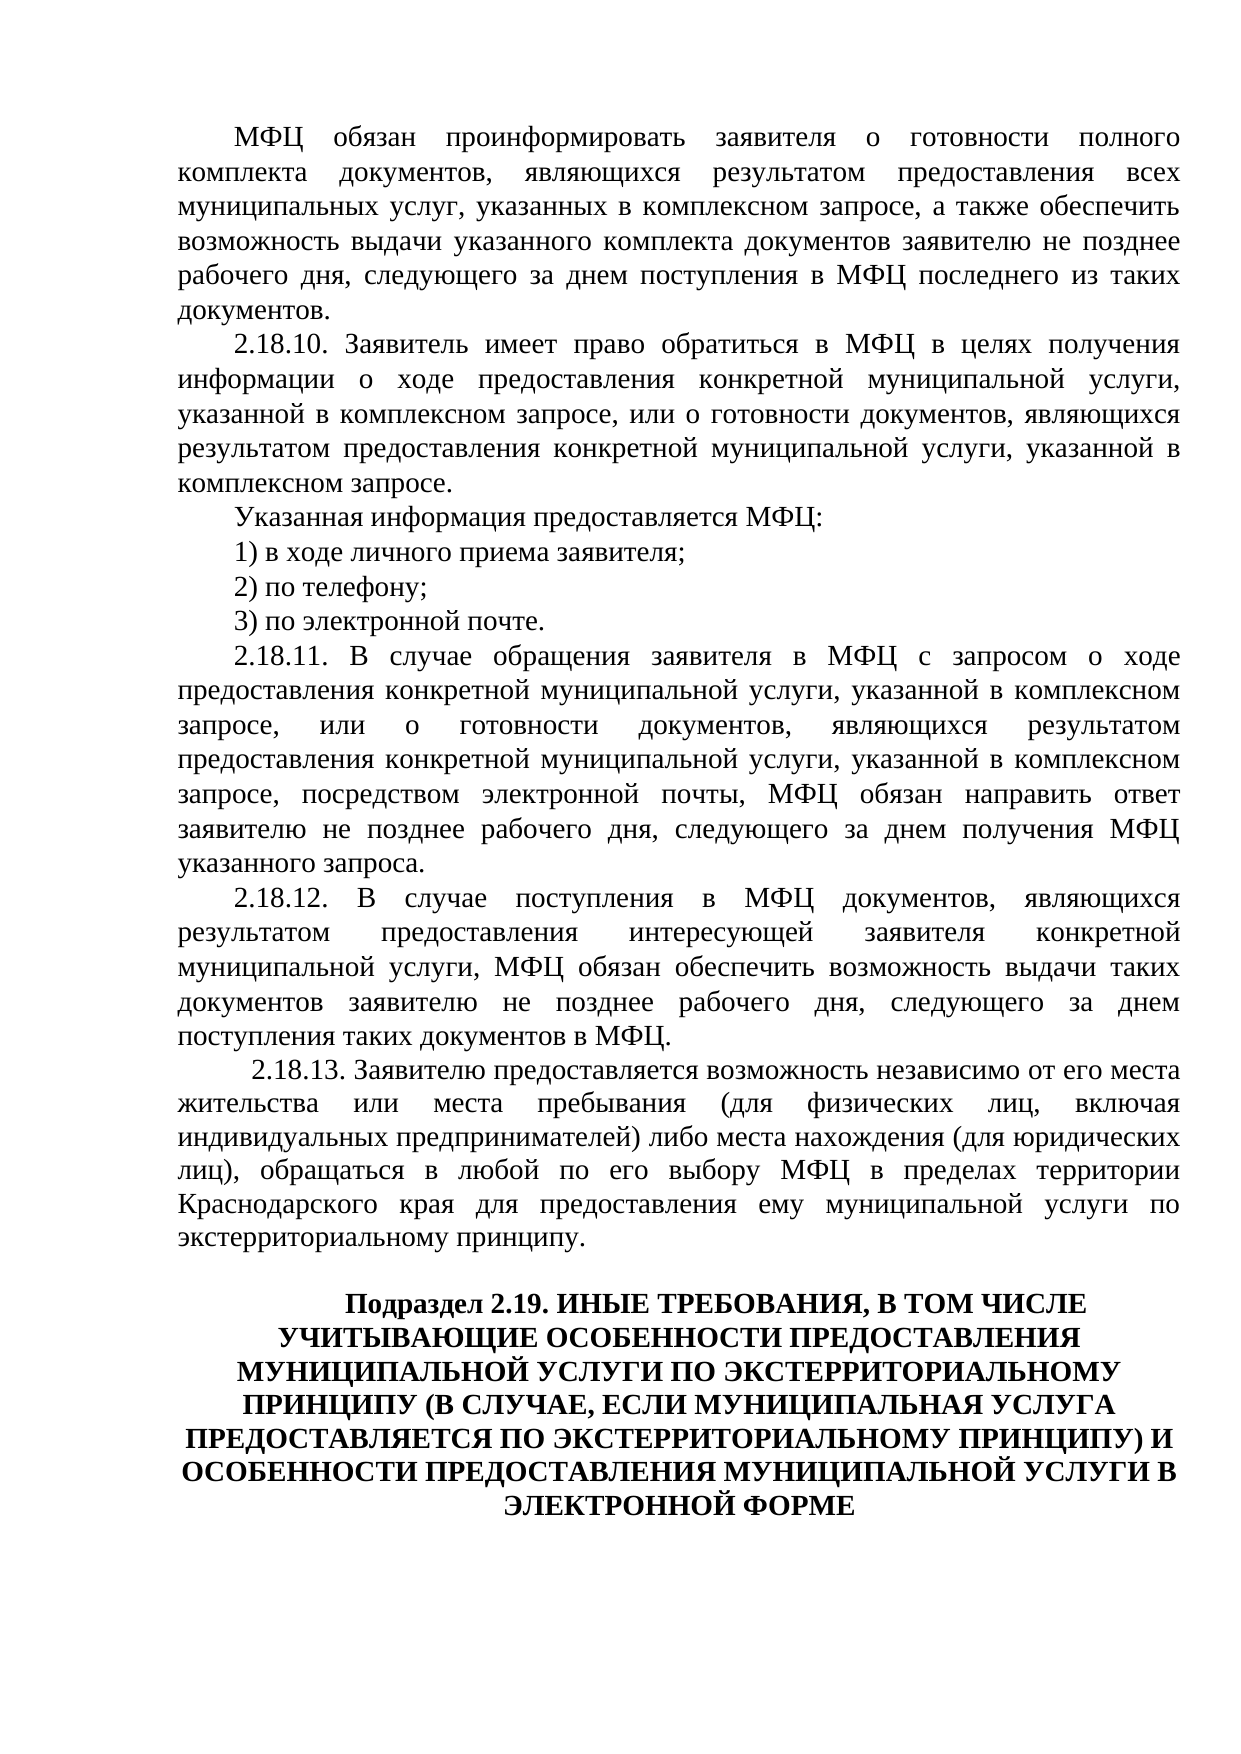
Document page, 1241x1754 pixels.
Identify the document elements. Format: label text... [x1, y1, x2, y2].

text 1) в ходе личного приема заявителя; [177, 533, 1181, 568]
text Подраздел 2.19. ИНЫЕ ТРЕБОВАНИЯ, В ТОМ ЧИСЛЕ УЧИТЫВАЮЩИЕ ОСОБЕННОСТИ ПРЕДОСТАВЛЕНИЯ МУНИЦИПАЛЬНОЙ УСЛУГИ ПО ЭКСТЕРРИТОРИАЛЬНОМУ ПРИНЦИПУ (В СЛУЧАЕ, ЕСЛИ МУНИЦИПАЛЬНАЯ УСЛУГА ПРЕДОСТАВЛЯЕТСЯ ПО ЭКСТЕРРИТОРИАЛЬНОМУ ПРИНЦИПУ) И ОСОБЕННОСТИ ПРЕДОСТАВЛЕНИЯ МУНИЦИПАЛЬНОЙ УСЛУГИ В ЭЛЕКТРОННОЙ ФОРМЕ [177, 1287, 556, 1521]
text 2.18.10. Заявитель имеет право обратиться в МФЦ в целях получения информации о ходе предоставления конкретной муниципальной услуги, указанной в комплексном запросе, или о готовности документов, являющихся результатом предоставления конкретной муниципальной услуги, указанной в комплексном запросе. [177, 326, 1181, 498]
text 3) по электронной почте. [177, 602, 1181, 637]
text 2) по телефону; [177, 568, 1181, 602]
text Указанная информация предоставляется МФЦ: [177, 498, 1181, 533]
text МФЦ обязан проинформировать заявителя о готовности полного комплекта документов, являющихся результатом предоставления всех муниципальных услуг, указанных в комплексном запросе, а также обеспечить возможность выдачи указанного комплекта документов заявителю не позднее рабочего дня, следующего за днем поступления в МФЦ последнего из таких документов. [177, 118, 1181, 326]
text Подраздел 2.19. ИНЫЕ ТРЕБОВАНИЯ, В ТОМ ЧИСЛЕ УЧИТЫВАЮЩИЕ ОСОБЕННОСТИ ПРЕДОСТАВЛЕНИЯ МУНИЦИПАЛЬНОЙ УСЛУГИ ПО ЭКСТЕРРИТОРИАЛЬНОМУ ПРИНЦИПУ (В СЛУЧАЕ, ЕСЛИ МУНИЦИПАЛЬНАЯ УСЛУГА ПРЕДОСТАВЛЯЕТСЯ ПО ЭКСТЕРРИТОРИАЛЬНОМУ ПРИНЦИПУ) И ОСОБЕННОСТИ ПРЕДОСТАВЛЕНИЯ МУНИЦИПАЛЬНОЙ УСЛУГИ В ЭЛЕКТРОННОЙ ФОРМЕ [856, 1287, 1181, 1521]
text 2.18.13. Заявителю предоставляется возможность независимо от его места жительства или места пребывания (для физических лиц, включая индивидуальных предпринимателей) либо места нахождения (для юридических лиц), обращаться в любой по его выбору МФЦ в пределах территории Краснодарского края для предоставления ему муниципальной услуги по экстерриториальному принципу. [177, 1052, 1181, 1253]
text 2.18.11. В случае обращения заявителя в МФЦ с запросом о ходе предоставления конкретной муниципальной услуги, указанной в комплексном запросе, или о готовности документов, являющихся результатом предоставления конкретной муниципальной услуги, указанной в комплексном запросе, посредством электронной почты, МФЦ обязан направить ответ заявителю не позднее рабочего дня, следующего за днем получения МФЦ указанного запроса. [177, 637, 1181, 879]
text 2.18.12. В случае поступления в МФЦ документов, являющихся результатом предоставления интересующей заявителя конкретной муниципальной услуги, МФЦ обязан обеспечить возможность выдачи таких документов заявителю не позднее рабочего дня, следующего за днем поступления таких документов в МФЦ. [177, 879, 1181, 1052]
